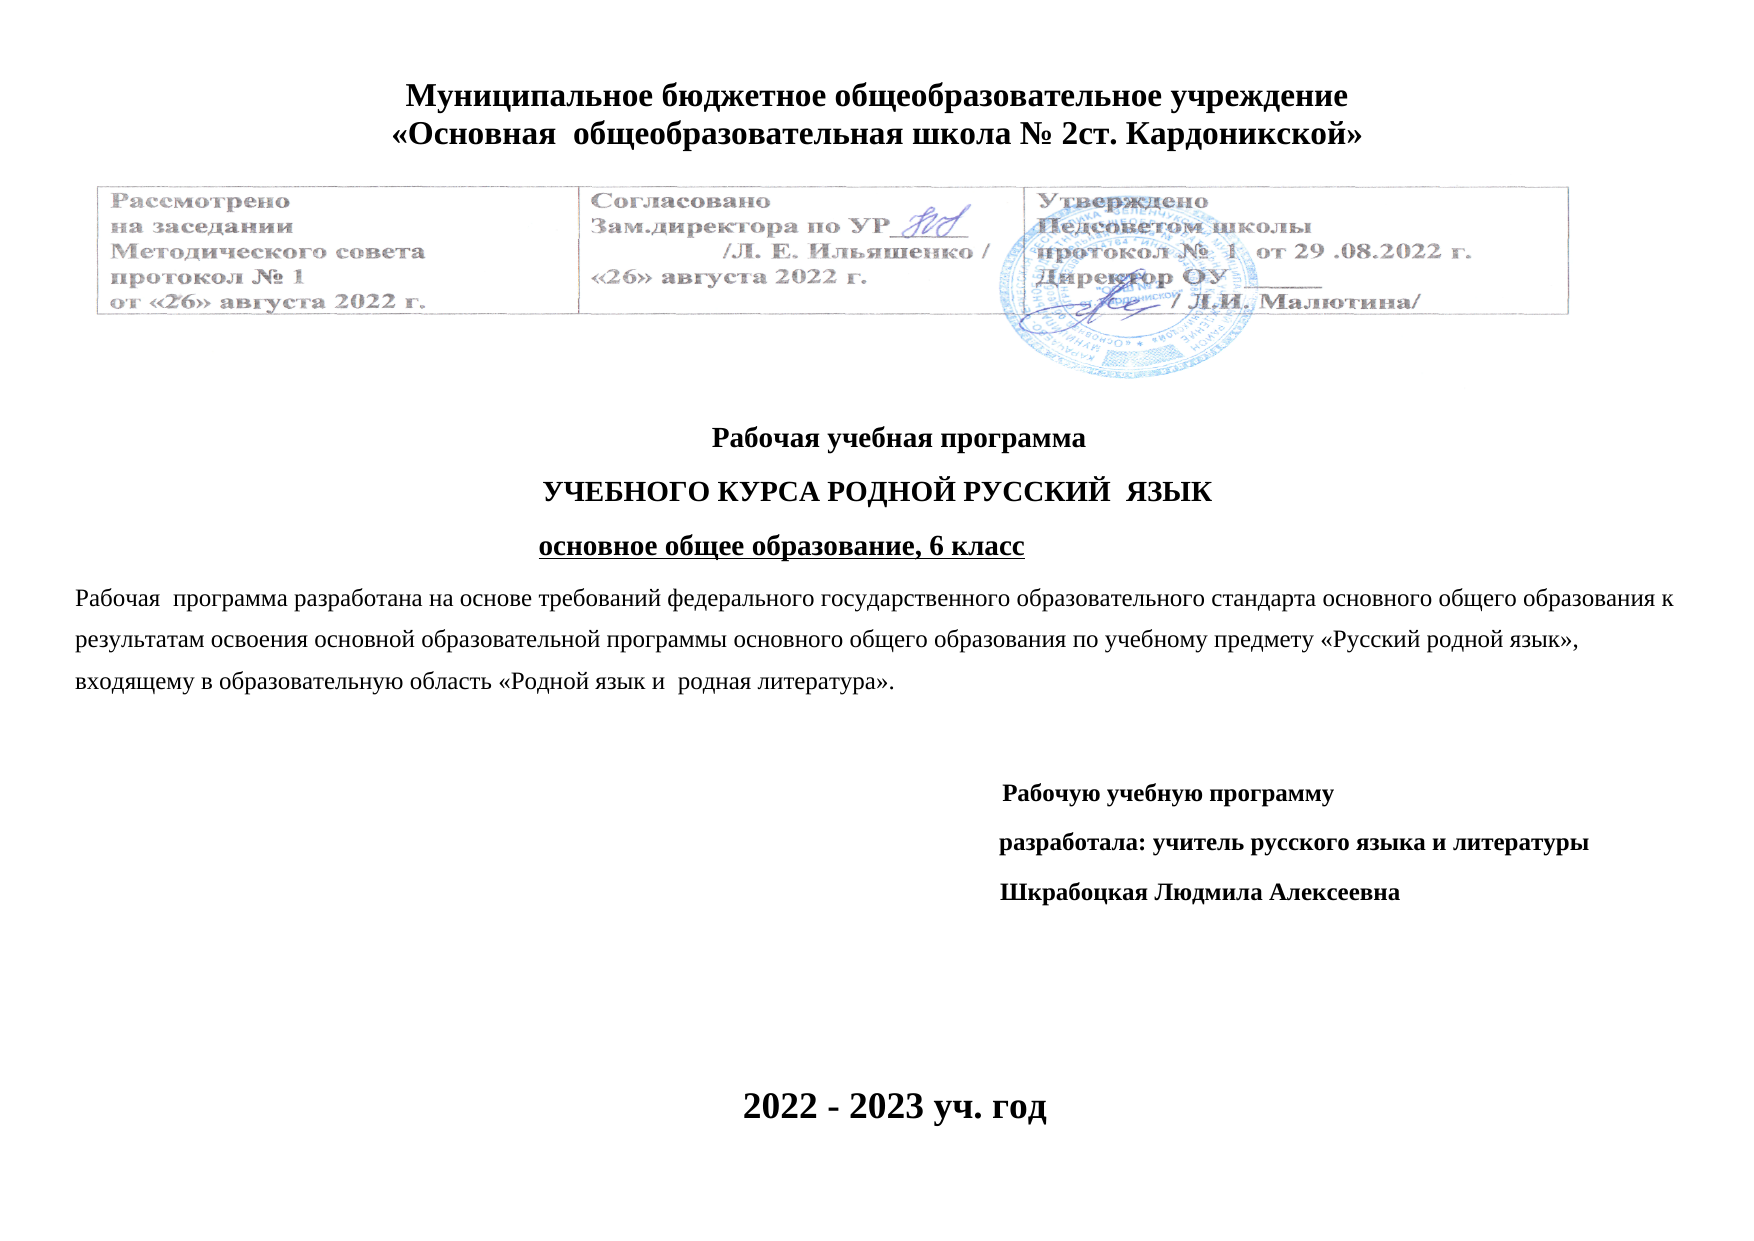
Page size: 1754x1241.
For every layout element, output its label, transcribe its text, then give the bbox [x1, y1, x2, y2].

text разработала: учитель русского языка и литературы [75, 827, 1679, 856]
text Рабочая программа разработана на основе требований федерального государственного образовательного стандарта основного общего образования к результатам освоения основной образовательной программы основного общего образования по учебному предмету «Русский родной язык», входящему в образовательную область «Родной язык и родная литература». [75, 583, 1679, 695]
picture [85, 172, 1578, 392]
text Рабочая учебная программа [75, 420, 1679, 453]
text учебного курса родной русский язык [75, 474, 1679, 508]
text Муниципальное бюджетное общеобразовательное учреждение «Основная общеобразовательная школа № 2ст. Кардоникской» [75, 75, 1679, 152]
text Шкрабоцкая Людмила Алексеевна [75, 877, 1679, 906]
text Рабочую учебную программу [75, 778, 1679, 806]
text основное общее образование, 6 класс [75, 528, 1679, 562]
text 2022 - 2023 уч. год [75, 1084, 1679, 1127]
